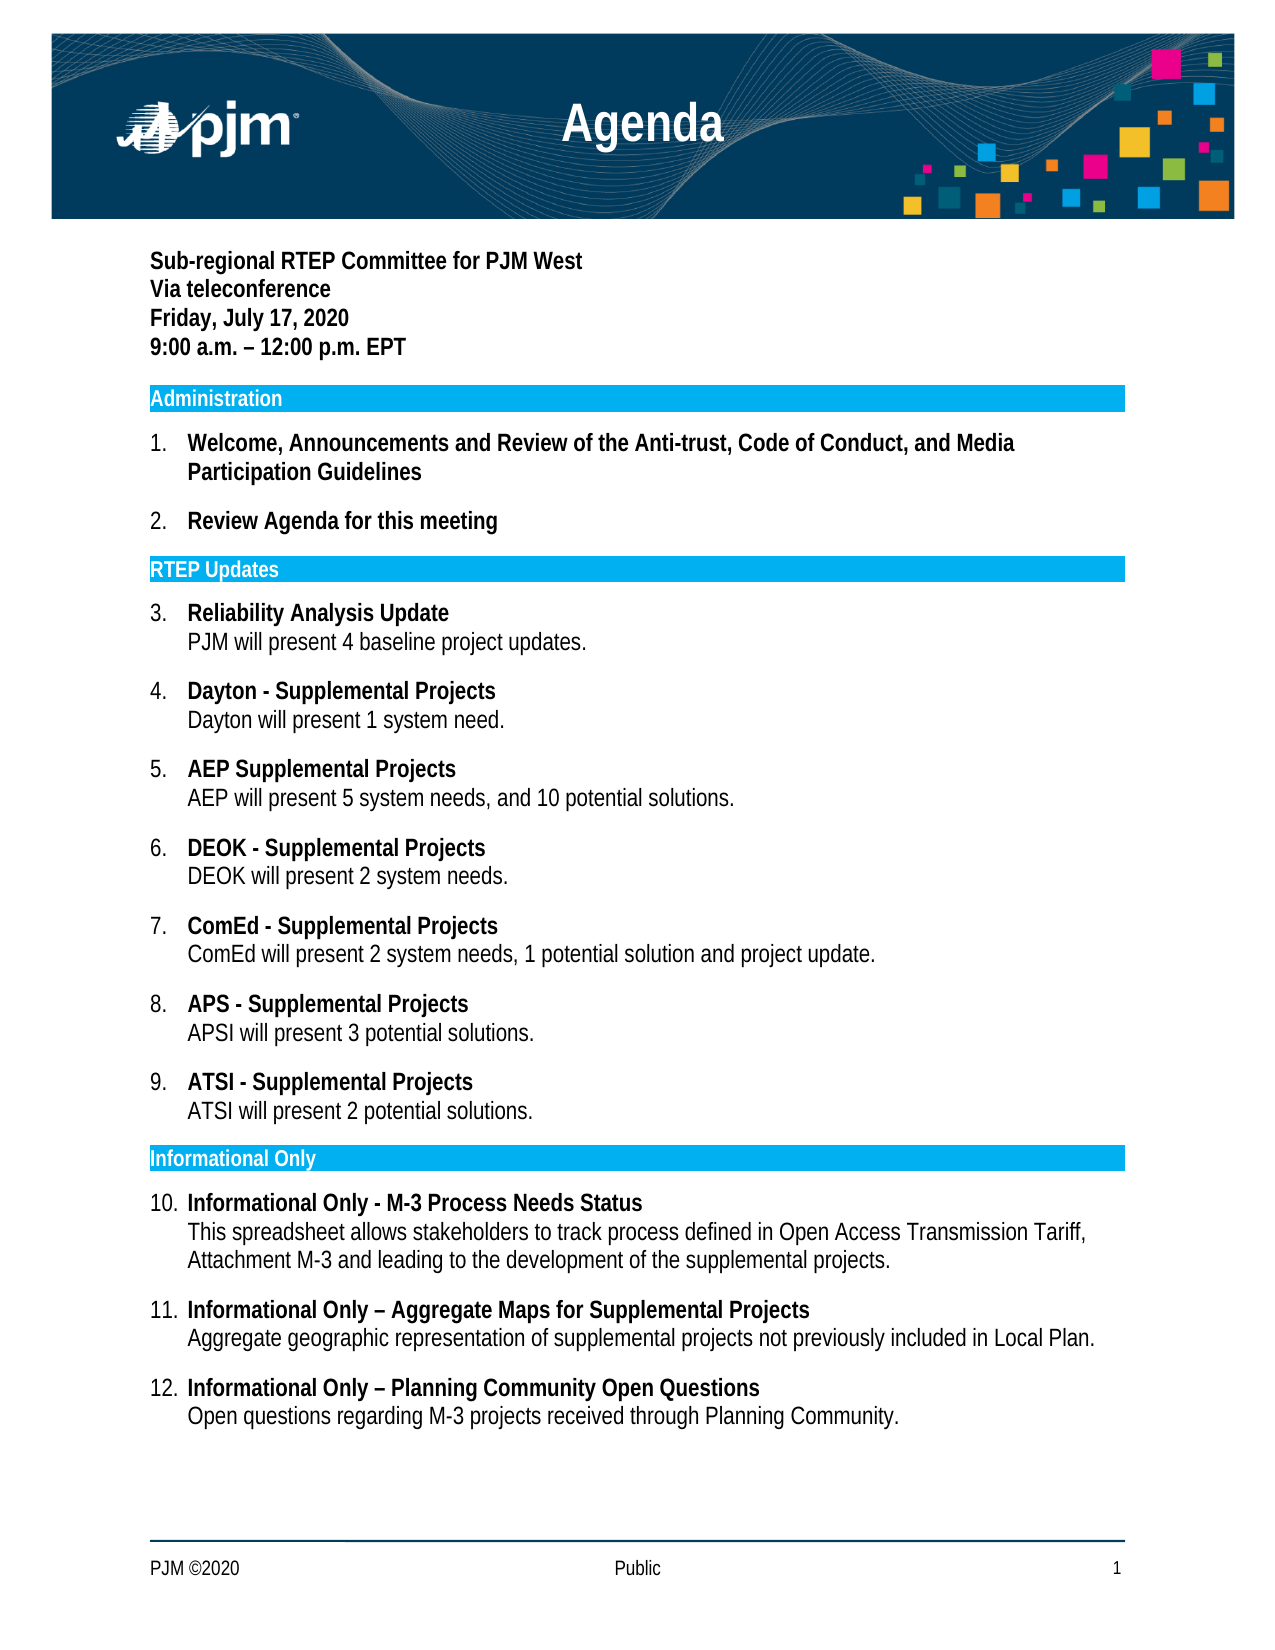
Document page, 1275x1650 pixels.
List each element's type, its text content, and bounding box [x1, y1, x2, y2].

subtitle RTEP Updates [150, 556, 1125, 582]
list Dayton - Supplemental Projects Dayton will present 1 system need. [150, 676, 1125, 734]
list AEP Supplemental Projects AEP will present 5 system needs, and 10 potential solutions. [150, 754, 1125, 812]
list Informational Only – Aggregate Maps for Supplemental Projects Aggregate geographic representation of supplemental projects not previously included in Local Plan. [150, 1294, 1125, 1352]
list Welcome, Announcements and Review of the Anti-trust, Code of Conduct, and Media Participation Guidelines [150, 428, 1125, 485]
text Via teleconference [150, 274, 1125, 303]
text Sub-regional RTEP Committee for PJM West [150, 246, 1125, 274]
list DEOK - Supplemental Projects DEOK will present 2 system needs. [150, 833, 1125, 890]
text Friday, July 17, 2020 [150, 303, 1125, 332]
list Informational Only - M-3 Process Needs Status This spreadsheet allows stakeholders to track process defined in Open Access Transmission Tariff, Attachment M-3 and leading to the development of the supplemental projects. [150, 1188, 1125, 1274]
list Informational Only – Planning Community Open Questions Open questions regarding M-3 projects received through Planning Community. [150, 1373, 1125, 1430]
subtitle Review Agenda for this meeting [150, 506, 1125, 535]
list ATSI - Supplemental Projects ATSI will present 2 potential solutions. [150, 1067, 1125, 1124]
list ComEd - Supplemental Projects ComEd will present 2 system needs, 1 potential solution and project update. [150, 911, 1125, 968]
picture [51, 32, 1235, 219]
text 9:00 a.m. – 12:00 p.m. EPT [150, 332, 1125, 360]
subtitle Administration [150, 385, 1125, 412]
subtitle Informational Only [150, 1145, 1125, 1171]
list APS - Supplemental Projects APSI will present 3 potential solutions. [150, 989, 1125, 1046]
list Reliability Analysis Update PJM will present 4 baseline project updates. [150, 598, 1125, 656]
